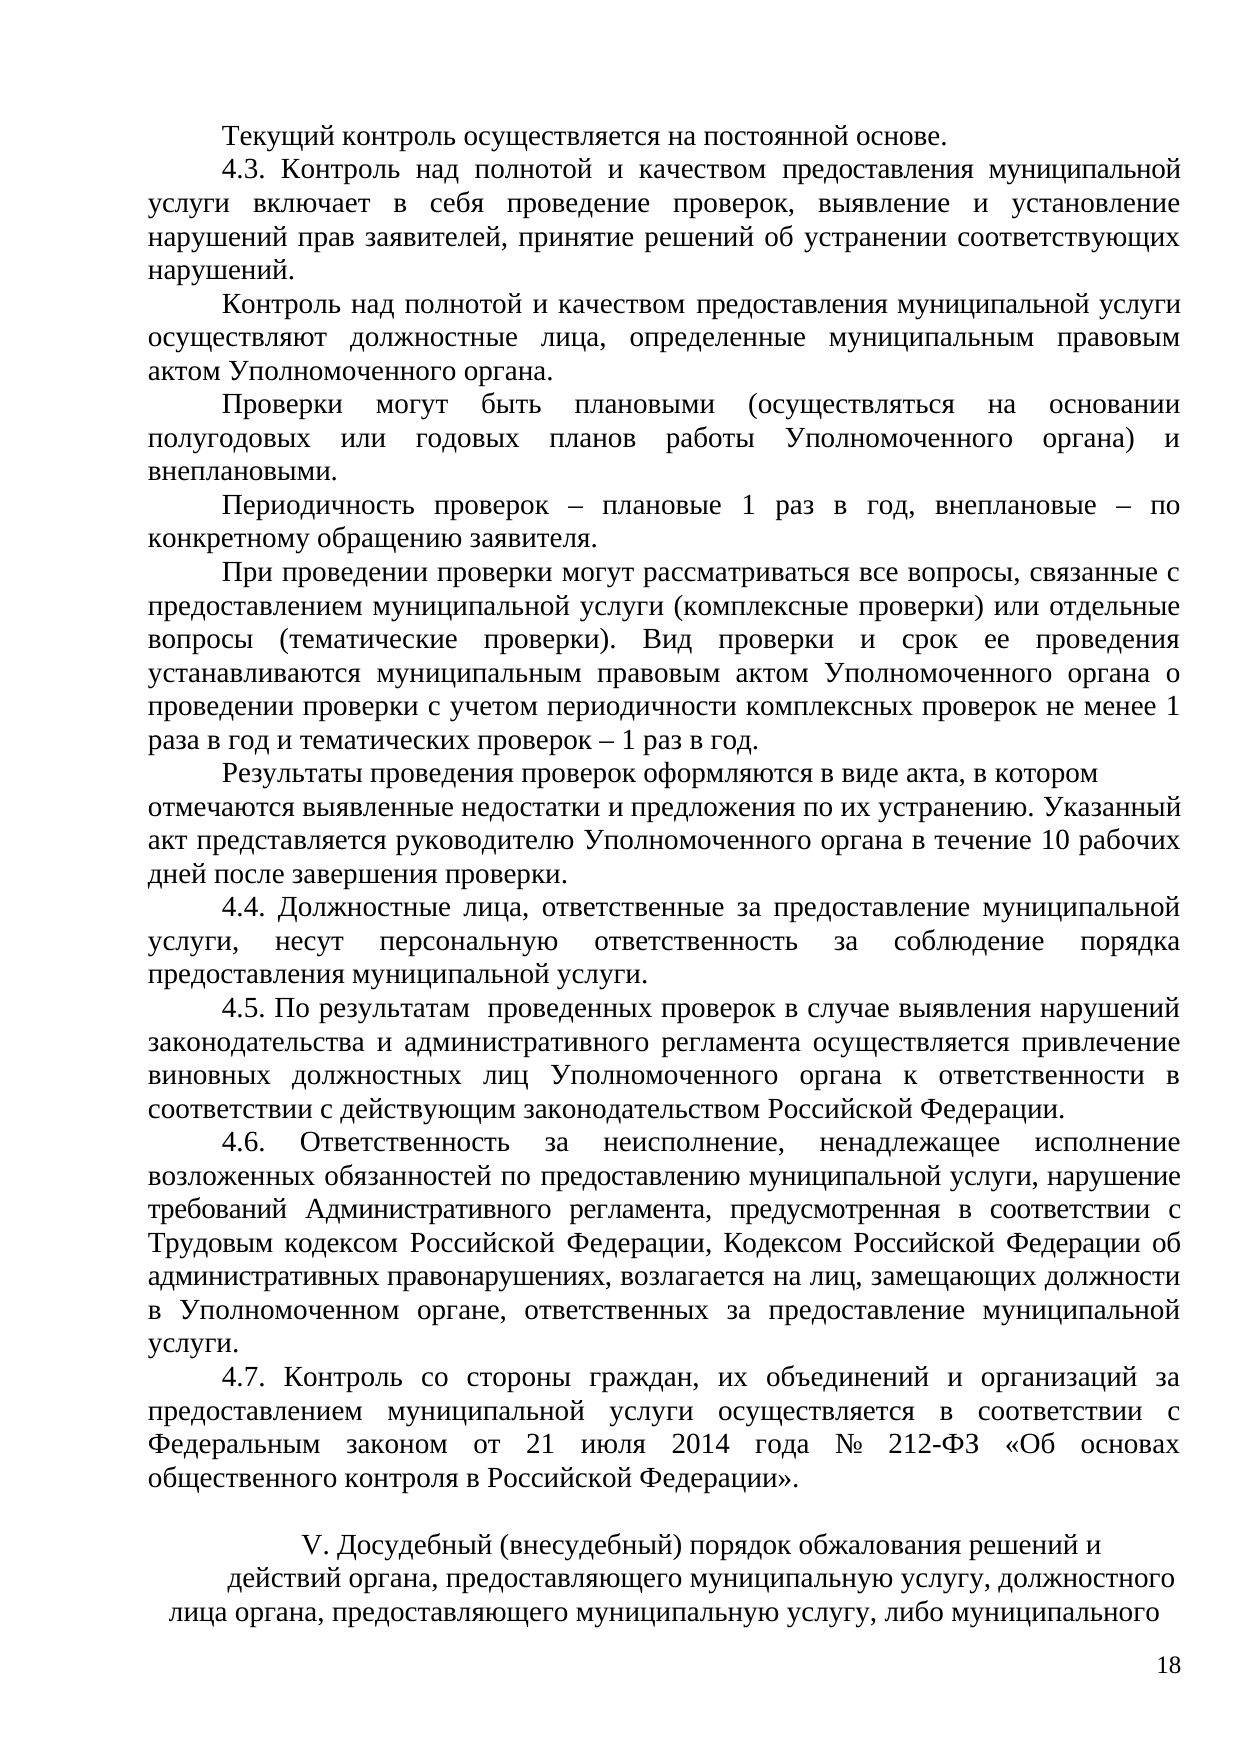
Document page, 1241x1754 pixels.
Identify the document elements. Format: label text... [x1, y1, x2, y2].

text При проведении проверки могут рассматриваться все вопросы, связанные с предоставлением муниципальной услуги (комплексные проверки) или отдельные вопросы (тематические проверки). Вид проверки и срок ее проведения устанавливаются муниципальным правовым актом Уполномоченного органа о проведении проверки с учетом периодичности комплексных проверок не менее 1 раза в год и тематических проверок – 1 раз в год. [148, 554, 1181, 755]
text 4.3. Контроль над полнотой и качеством предоставления муниципальной услуги включает в себя проведение проверок, выявление и установление нарушений прав заявителей, принятие решений об устранении соответствующих нарушений. [148, 152, 1181, 286]
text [148, 1560, 1181, 1627]
text Текущий контроль осуществляется на постоянной основе. [148, 118, 1181, 152]
text Результаты проведения проверок оформляются в виде акта, в котором [148, 755, 1181, 789]
text 4.4. Должностные лица, ответственные за предоставление муниципальной услуги, несут персональную ответственность за соблюдение порядка предоставления муниципальной услуги. [148, 889, 1181, 990]
text 4.5. По результатам проведенных проверок в случае выявления нарушений законодательства и административного регламента осуществляется привлечение виновных должностных лиц Уполномоченного органа к ответственности в соответствии с действующим законодательством Российской Федерации. [148, 990, 1181, 1124]
text отмечаются выявленные недостатки и предложения по их устранению. Указанный акт представляется руководителю Уполномоченного органа в течение 10 рабочих дней после завершения проверки. [148, 789, 1181, 889]
text 4.7. Контроль со стороны граждан, их объединений и организаций за предоставлением муниципальной услуги осуществляется в соответствии с Федеральным законом от 21 июля 2014 года № 212-ФЗ «Об основах общественного контроля в Российской Федерации». [148, 1359, 1181, 1493]
text 4.6. Ответственность за неисполнение, ненадлежащее исполнение возложенных обязанностей по предоставлению муниципальной услуги, нарушение требований Административного регламента, предусмотренная в соответствии с Трудовым кодексом Российской Федерации, Кодексом Российской Федерации об административных правонарушениях, возлагается на лиц, замещающих должности в Уполномоченном органе, ответственных за предоставление муниципальной услуги. [148, 1124, 1181, 1359]
text Контроль над полнотой и качеством предоставления муниципальной услуги осуществляют должностные лица, определенные муниципальным правовым актом Уполномоченного органа. [148, 286, 1181, 386]
text V. Досудебный (внесудебный) порядок обжалования решений и [148, 1527, 1181, 1560]
text Проверки могут быть плановыми (осуществляться на основании полугодовых или годовых планов работы Уполномоченного органа) и внеплановыми. [148, 386, 1181, 487]
text Периодичность проверок – плановые 1 раз в год, внеплановые – по конкретному обращению заявителя. [148, 487, 1181, 554]
